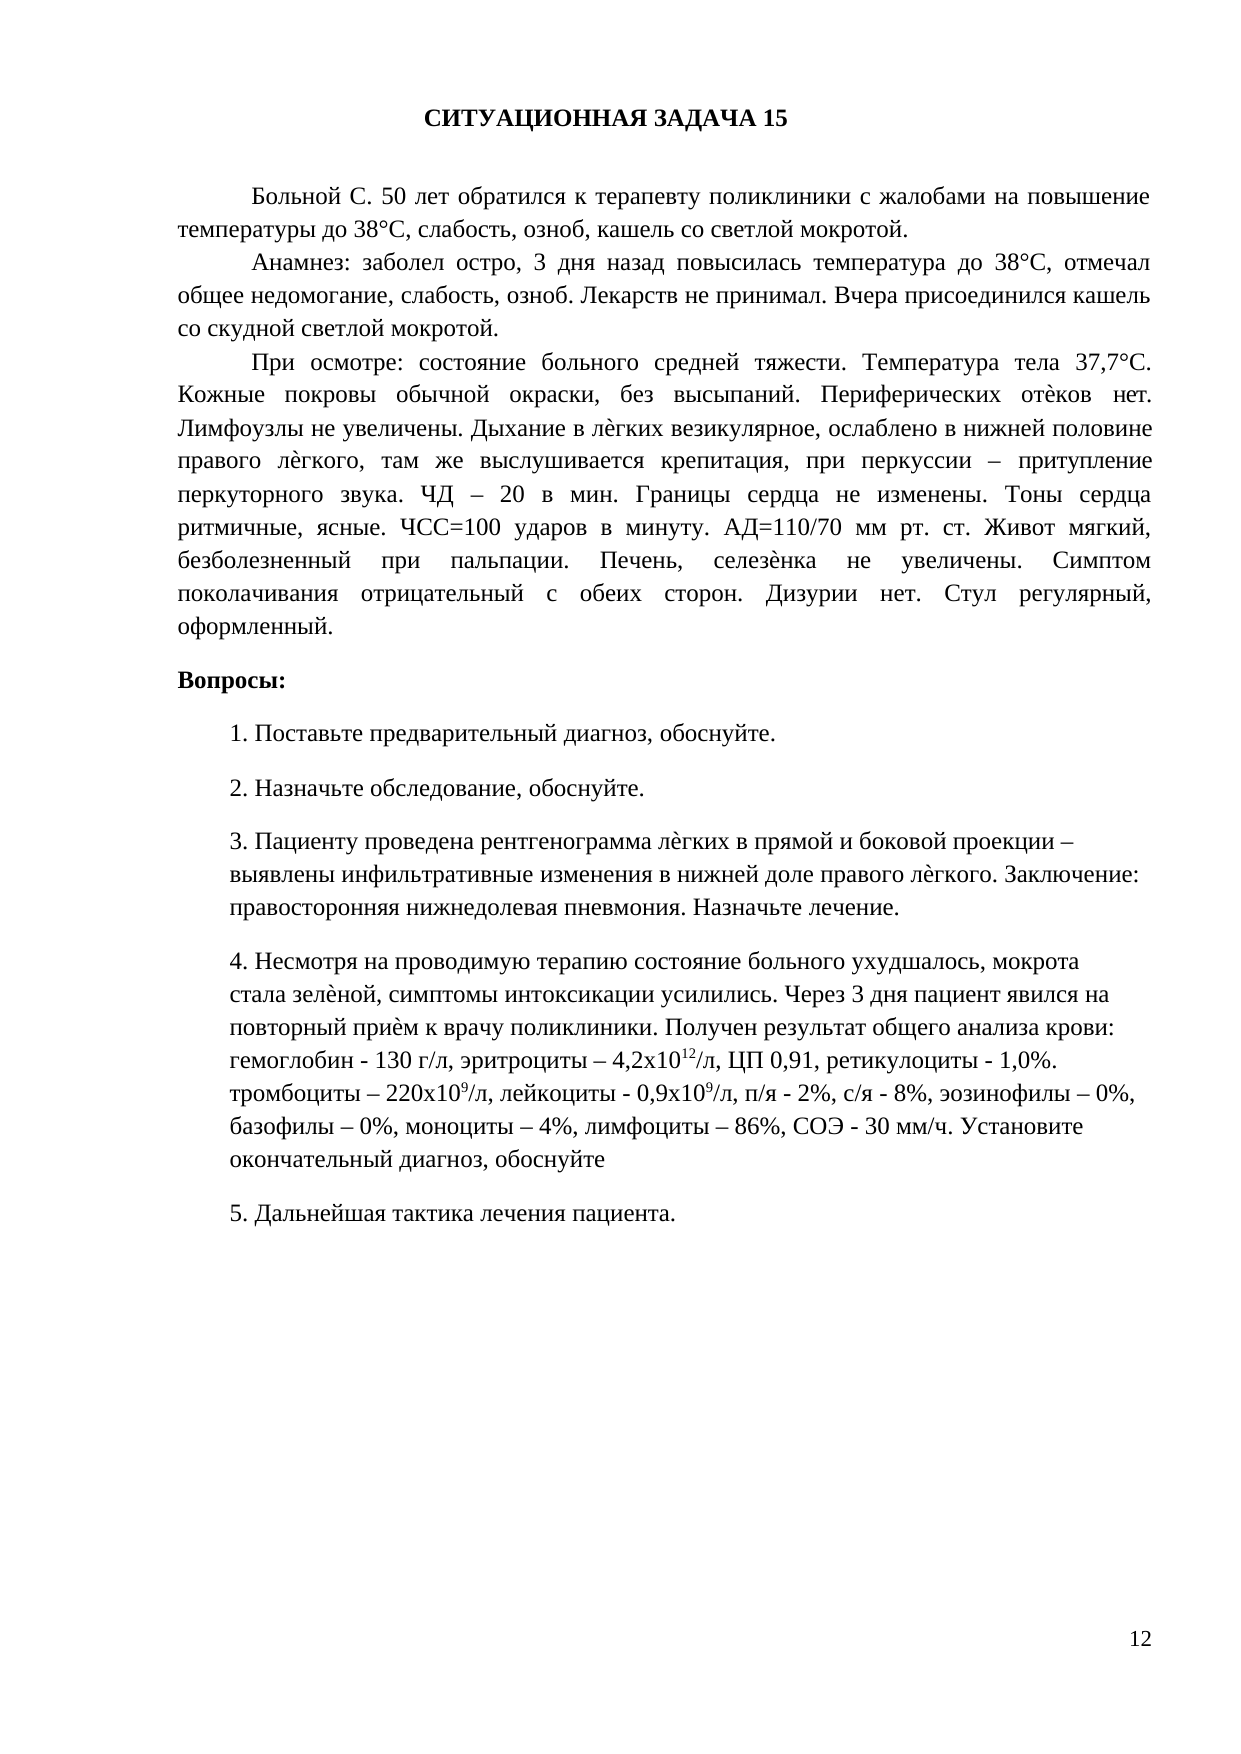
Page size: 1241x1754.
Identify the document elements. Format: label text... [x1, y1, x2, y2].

subtitle СИТУАЦИОННАЯ ЗАДАЧА 15 [423, 103, 1163, 131]
text Анамнез: заболел остро, 3 дня назад повысилась температура до 38°С, отмечал общее недомогание, слабость, озноб. Лекарств не принимал. Вчера присоединился кашель со скудной светлой мокротой. [177, 247, 1152, 342]
list Дальнейшая тактика лечения пациента. [229, 1198, 1163, 1227]
text Больной С. 50 лет обратился к терапевту поликлиники с жалобами на повышение температуры до 38°С, слабость, озноб, кашель со светлой мокротой. [177, 181, 1151, 243]
subtitle Вопросы: [177, 665, 1163, 694]
list Назначьте обследование, обоснуйте. [229, 773, 1163, 801]
list Пациенту проведена рентгенограмма лѐгких в прямой и боковой проекции – выявлены инфильтративные изменения в нижней доле правого лѐгкого. Заключение: правосторонняя нижнедолевая пневмония. Назначьте лечение. [229, 826, 1140, 921]
list Поставьте предварительный диагноз, обоснуйте. [229, 718, 1163, 747]
text При осмотре: состояние больного средней тяжести. Температура тела 37,7°С. Кожные покровы обычной окраски, без высыпаний. Периферических отѐков нет. Лимфоузлы не увеличены. Дыхание в лѐгких везикулярное, ослаблено в нижней половине правого лѐгкого, там же выслушивается крепитация, при перкуссии – притупление перкуторного звука. ЧД – 20 в мин. Границы сердца не изменены. Тоны сердца ритмичные, ясные. ЧСС=100 ударов в минуту. АД=110/70 мм рт. ст. Живот мягкий, безболезненный при пальпации. Печень, селезѐнка не увеличены. Симптом поколачивания отрицательный с обеих сторон. Дизурии нет. Стул регулярный, оформленный. [177, 347, 1152, 639]
list Несмотря на проводимую терапию состояние больного ухудшалось, мокрота стала зелѐной, симптомы интоксикации усилились. Через 3 дня пациент явился на повторный приѐм к врачу поликлиники. Получен результат общего анализа крови: гемоглобин - 130 г/л, эритроциты – 4,2x1012/л, ЦП 0,91, ретикулоциты - 1,0%. тромбоциты – 220х109/л, лейкоциты - 0,9х109/л, п/я - 2%, с/я - 8%, эозинофилы – 0%, базофилы – 0%, моноциты – 4%, лимфоциты – 86%, СОЭ - 30 мм/ч. Установите окончательный диагноз, обоснуйте [229, 946, 1142, 1173]
